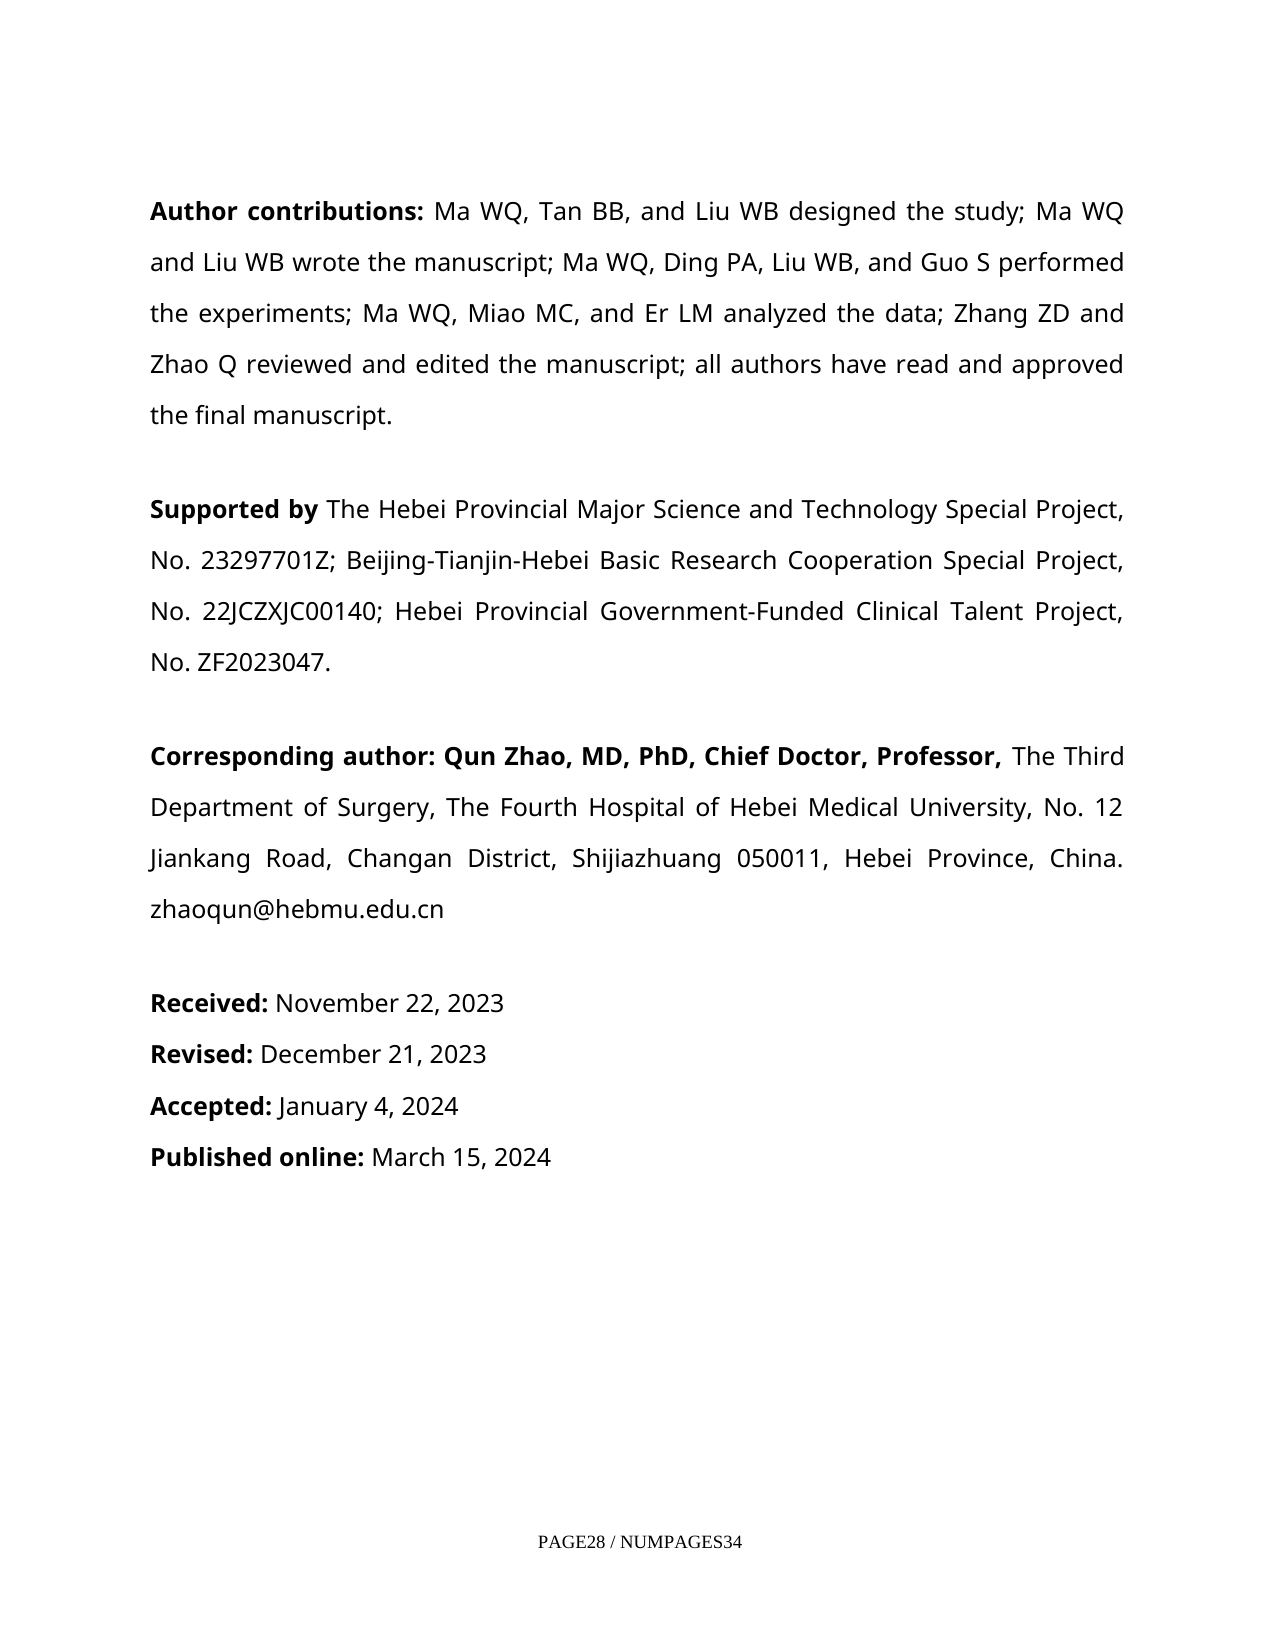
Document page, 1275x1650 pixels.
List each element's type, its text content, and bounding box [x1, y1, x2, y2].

text Author contributions: Ma WQ, Tan BB, and Liu WB designed the study; Ma WQ and Liu WB wrote the manuscript; Ma WQ, Ding PA, Liu WB, and Guo S performed the experiments; Ma WQ, Miao MC, and Er LM analyzed the data; Zhang ZD and Zhao Q reviewed and edited the manuscript; all authors have read and approved the final manuscript. [150, 193, 1125, 431]
text Accepted: January 4, 2024 [150, 1088, 1125, 1122]
text Corresponding author: Qun Zhao, MD, PhD, Chief Doctor, Professor, The Third Department of Surgery, The Fourth Hospital of Hebei Medical University, No. 12 Jiankang Road, Changan District, Shijiazhuang 050011, Hebei Province, China. zhaoqun@hebmu.edu.cn [150, 739, 1125, 926]
text Received: November 22, 2023 [150, 986, 1125, 1020]
text Supported by The Hebei Provincial Major Science and Technology Special Project, No. 23297701Z; Beijing-Tianjin-Hebei Basic Research Cooperation Special Project, No. 22JCZXJC00140; Hebei Provincial Government-Funded Clinical Talent Project, No. ZF2023047. [150, 491, 1125, 679]
text Revised: December 21, 2023 [150, 1037, 1125, 1071]
text Published online: March 15, 2024 [150, 1139, 1125, 1173]
